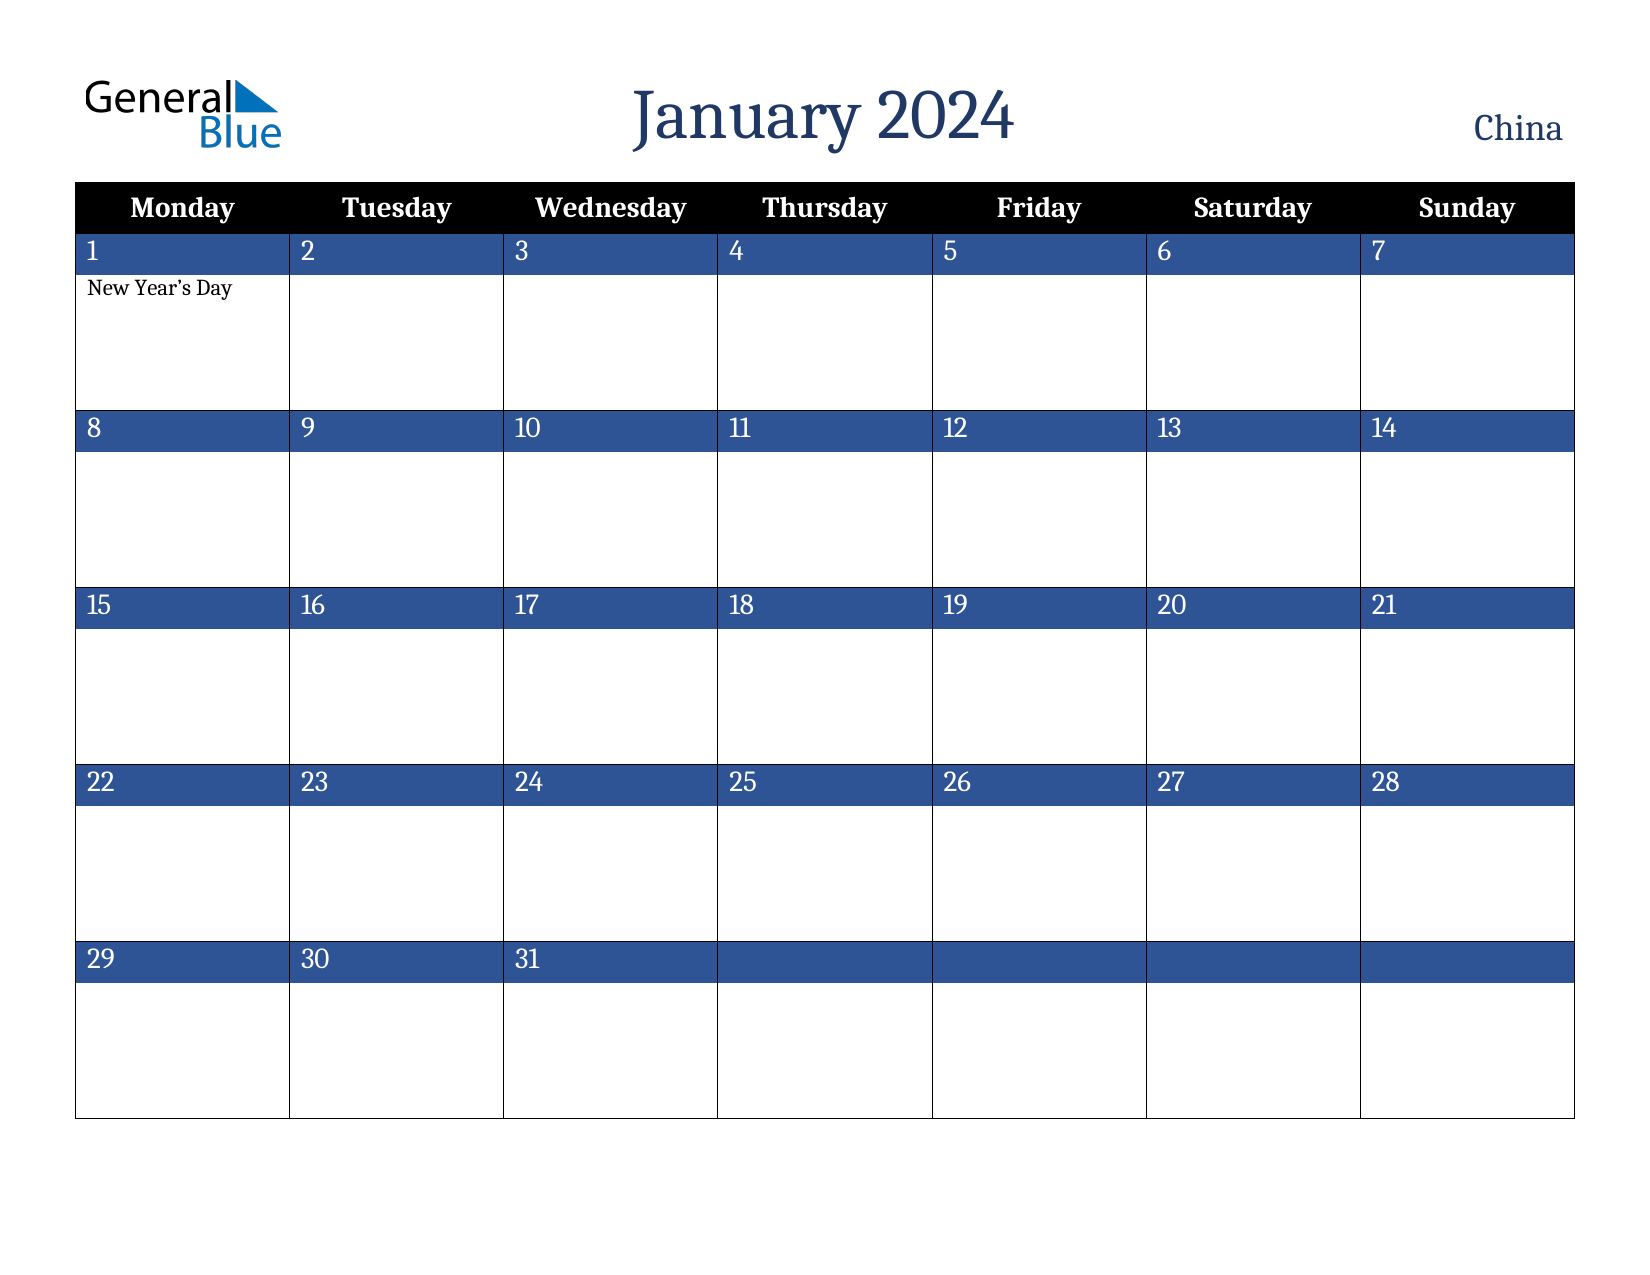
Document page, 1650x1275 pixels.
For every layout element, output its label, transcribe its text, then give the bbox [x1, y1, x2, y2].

table_cell [290, 629, 503, 764]
table_cell 11 [718, 411, 932, 452]
table_cell 29 [76, 942, 289, 983]
table_cell [718, 275, 932, 410]
table_cell [1147, 452, 1360, 587]
table_cell 14 [1361, 411, 1574, 452]
table_cell [933, 452, 1146, 587]
table_cell [1147, 942, 1360, 983]
table_cell [1361, 983, 1574, 1118]
table_cell 9 [290, 411, 503, 452]
table_cell 1 [76, 234, 289, 275]
table_cell [933, 942, 1146, 983]
table_cell [1361, 452, 1574, 587]
table_cell [1361, 275, 1574, 410]
table_cell [76, 452, 289, 587]
table_cell [504, 275, 717, 410]
table_cell 28 [1361, 765, 1574, 806]
table_cell 7 [1361, 234, 1574, 275]
table_cell 24 [504, 765, 717, 806]
table_cell 4 [718, 234, 932, 275]
table_cell [718, 452, 932, 587]
table_cell [76, 806, 289, 941]
table_cell [504, 983, 717, 1118]
table_cell [290, 806, 503, 941]
table_cell [504, 452, 717, 587]
table_cell Monday [76, 183, 289, 233]
table_cell 2 [290, 234, 503, 275]
table_cell Wednesday [504, 183, 717, 233]
table_cell Sunday [1361, 183, 1574, 233]
table_cell [1147, 806, 1360, 941]
table_cell 16 [290, 588, 503, 629]
table_header [76, 75, 503, 182]
table_cell 8 [76, 411, 289, 452]
table_cell 23 [290, 765, 503, 806]
table_cell [290, 983, 503, 1118]
table_cell 26 [933, 765, 1146, 806]
table_cell [1361, 629, 1574, 764]
table_cell [933, 983, 1146, 1118]
table_cell Saturday [1147, 183, 1360, 233]
table_cell [76, 983, 289, 1118]
table_cell 20 [1147, 588, 1360, 629]
table_cell 10 [504, 411, 717, 452]
table_header China [1146, 75, 1574, 182]
table_cell [1361, 806, 1574, 941]
table_cell [1147, 983, 1360, 1118]
table_cell [1147, 629, 1360, 764]
table_cell [1361, 942, 1574, 983]
table_cell 25 [718, 765, 932, 806]
table_cell [76, 629, 289, 764]
table_cell 5 [933, 234, 1146, 275]
table_cell 21 [1361, 588, 1574, 629]
picture [86, 80, 281, 148]
table_cell [718, 806, 932, 941]
table_cell [933, 806, 1146, 941]
table_cell [290, 452, 503, 587]
table_cell 13 [1147, 411, 1360, 452]
table_cell 12 [933, 411, 1146, 452]
table_cell [718, 629, 932, 764]
table_cell [933, 629, 1146, 764]
table_cell [718, 983, 932, 1118]
table_cell 19 [933, 588, 1146, 629]
table_cell Thursday [718, 183, 932, 233]
table_cell 22 [76, 765, 289, 806]
table_cell 6 [1147, 234, 1360, 275]
table_cell [290, 275, 503, 410]
table_cell Friday [933, 183, 1146, 233]
table_cell [718, 942, 932, 983]
table_cell Tuesday [290, 183, 503, 233]
table_cell 27 [1147, 765, 1360, 806]
table_cell 15 [76, 588, 289, 629]
table_cell 3 [504, 234, 717, 275]
table_header January 2024 [504, 75, 1146, 182]
table_cell 31 [504, 942, 717, 983]
table_cell [1147, 275, 1360, 410]
table_cell [504, 629, 717, 764]
table_cell 18 [718, 588, 932, 629]
table_cell New Year’s Day [76, 275, 289, 410]
table_cell 30 [290, 942, 503, 983]
table_cell [504, 806, 717, 941]
table_cell 17 [504, 588, 717, 629]
table_cell [933, 275, 1146, 410]
